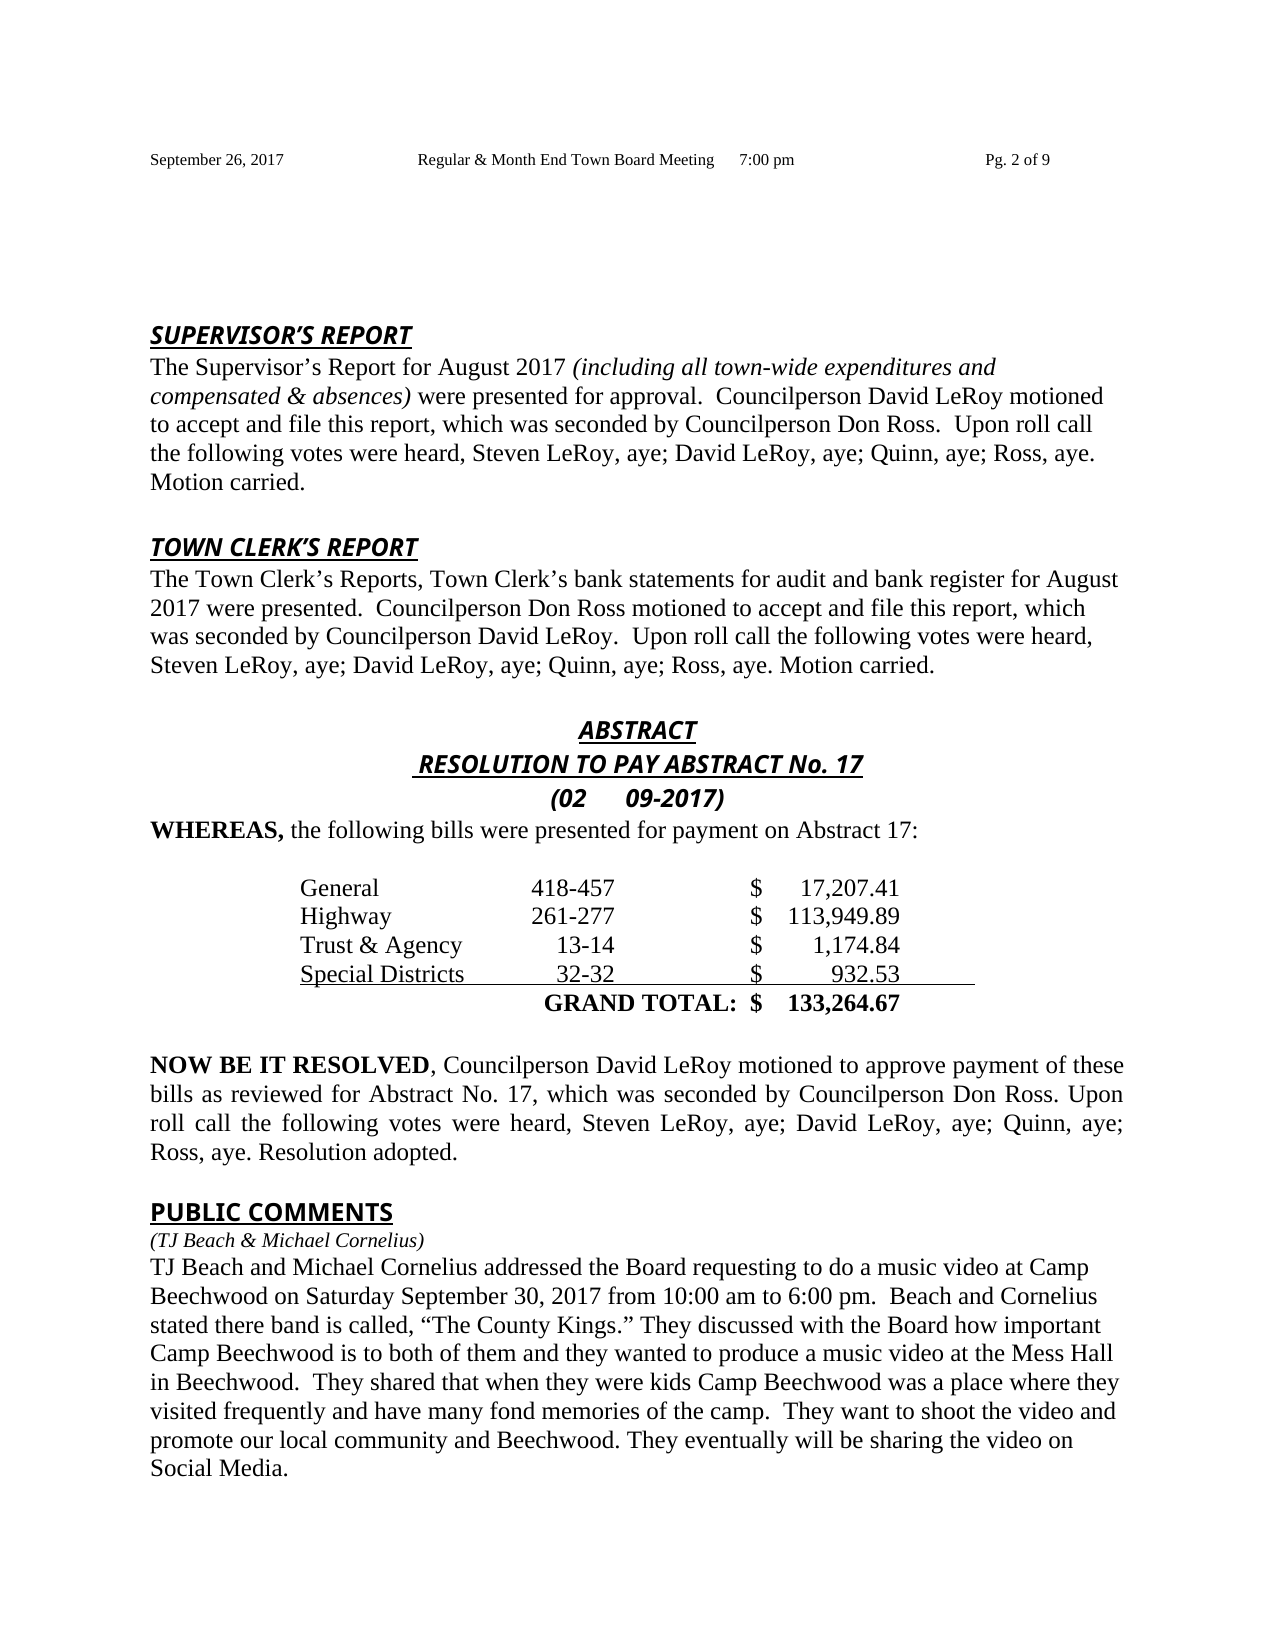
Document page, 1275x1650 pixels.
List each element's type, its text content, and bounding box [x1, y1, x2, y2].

text Special Districts 32-32 $ 932.53 [225, 959, 1125, 988]
text PUBLIC COMMENTS [150, 1194, 1125, 1228]
text Trust & Agency 13-14 $ 1,174.84 [300, 930, 1125, 959]
text (TJ Beach & Michael Cornelius) [150, 1228, 1125, 1252]
text TJ Beach and Michael Cornelius addressed the Board requesting to do a music video at Camp Beechwood on Saturday September 30, 2017 from 10:00 am to 6:00 pm. Beach and Cornelius stated there band is called, “The County Kings.” They discussed with the Board how important Camp Beechwood is to both of them and they wanted to produce a music video at the Mess Hall in Beechwood. They shared that when they were kids Camp Beechwood was a place where they visited frequently and have many fond memories of the camp. They want to shoot the video and promote our local community and Beechwood. They eventually will be sharing the video on Social Media. [150, 1252, 1125, 1482]
text SUPERVISOR’S REPORT [150, 318, 1125, 352]
text ABSTRACT [150, 713, 1125, 747]
text WHEREAS, the following bills were presented for payment on Abstract 17: [150, 815, 1125, 844]
text NOW BE IT RESOLVED, Councilperson David LeRoy motioned to approve payment of these bills as reviewed for Abstract No. 17, which was seconded by Councilperson Don Ross. Upon roll call the following votes were heard, Steven LeRoy, aye; David LeRoy, aye; Quinn, aye; Ross, aye. Resolution adopted. [150, 1050, 1125, 1165]
text General 418-457 $ 17,207.41 [150, 873, 1125, 901]
text RESOLUTION TO PAY ABSTRACT No. 17 [150, 747, 1125, 781]
text Highway 261-277 $ 113,949.89 [300, 901, 1125, 930]
text The Town Clerk’s Reports, Town Clerk’s bank statements for audit and bank register for August 2017 were presented. Councilperson Don Ross motioned to accept and file this report, which was seconded by Councilperson David LeRoy. Upon roll call the following votes were heard, Steven LeRoy, aye; David LeRoy, aye; Quinn, aye; Ross, aye. Motion carried. [150, 564, 1125, 679]
text GRAND TOTAL: $ 133,264.67 [150, 988, 1125, 1016]
text TOWN CLERK’S REPORT [150, 530, 1125, 564]
text The Supervisor’s Report for August 2017 (including all town-wide expenditures and compensated & absences) were presented for approval. Councilperson David LeRoy motioned to accept and file this report, which was seconded by Councilperson Don Ross. Upon roll call the following votes were heard, Steven LeRoy, aye; David LeRoy, aye; Quinn, aye; Ross, aye. Motion carried. [150, 352, 1125, 496]
text (02 09-2017) [150, 781, 1125, 815]
